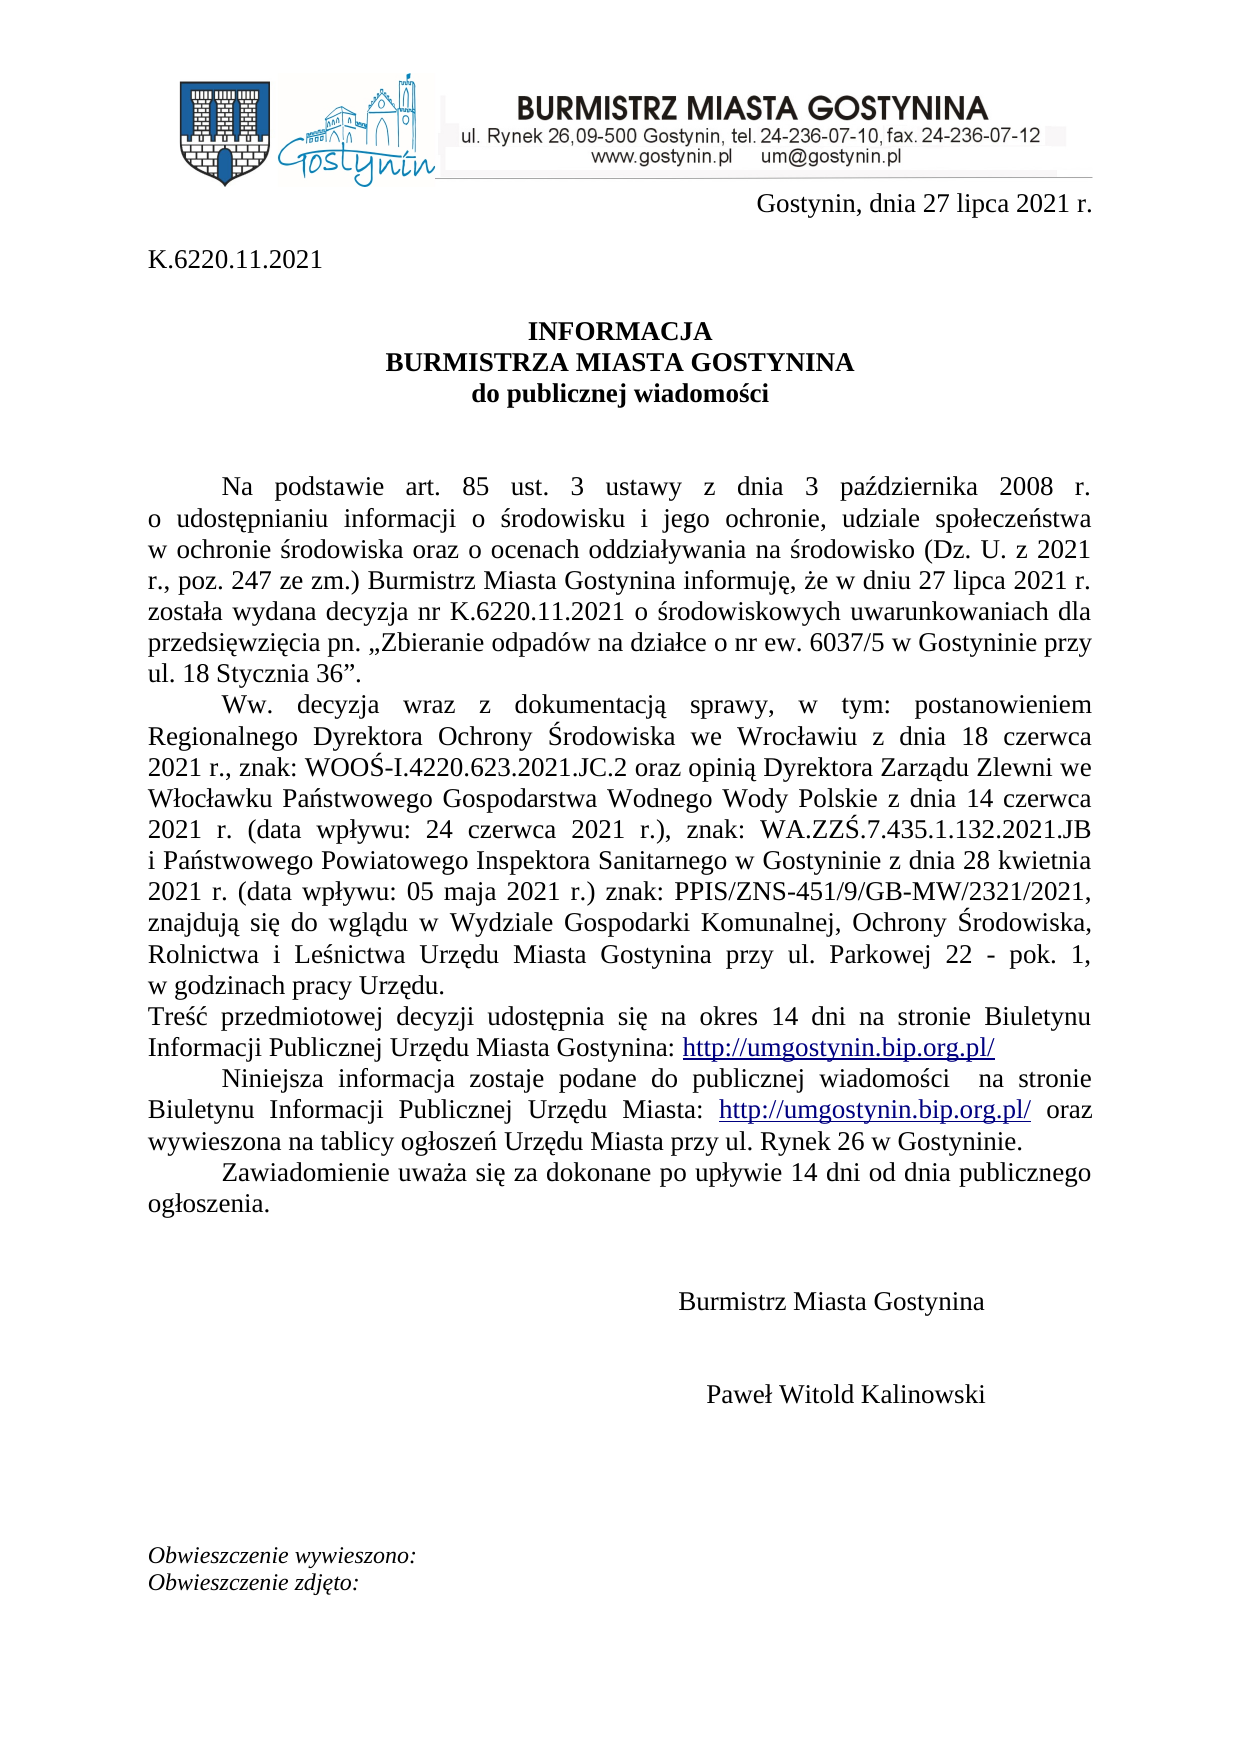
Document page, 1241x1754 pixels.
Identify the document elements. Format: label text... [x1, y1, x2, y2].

text Ww. decyzja wraz z dokumentacją sprawy, w tym: postanowieniem Regionalnego Dyrektora Ochrony Środowiska we Wrocławiu z dnia 18 czerwca 2021 r., znak: WOOŚ-I.4220.623.2021.JC.2 oraz opinią Dyrektora Zarządu Zlewni we Włocławku Państwowego Gospodarstwa Wodnego Wody Polskie z dnia 14 czerwca 2021 r. (data wpływu: 24 czerwca 2021 r.), znak: WA.ZZŚ.7.435.1.132.2021.JB i Państwowego Powiatowego Inspektora Sanitarnego w Gostyninie z dnia 28 kwietnia 2021 r. (data wpływu: 05 maja 2021 r.) znak: PPIS/ZNS-451/9/GB-MW/2321/2021, znajdują się do wglądu w Wydziale Gospodarki Komunalnej, Ochrony Środowiska, Rolnictwa i Leśnictwa Urzędu Miasta Gostynina przy ul. Parkowej 22 - pok. 1, w godzinach pracy Urzędu. [148, 688, 1093, 1000]
text do publicznej wiadomości [148, 377, 1093, 408]
text Paweł Witold Kalinowski [148, 1378, 1093, 1409]
text Zawiadomienie uważa się za dokonane po upływie 14 dni od dnia publicznego ogłoszenia. [148, 1156, 1093, 1218]
text Obwieszczenie zdjęto: [148, 1568, 1093, 1596]
text K.6220.11.2021 [148, 243, 1093, 274]
picture [179, 73, 1093, 187]
text BURMISTRZA MIASTA GOSTYNINA [148, 346, 1093, 377]
text INFORMACJA [148, 315, 1093, 346]
text Obwieszczenie wywieszono: [148, 1541, 1093, 1568]
text Niniejsza informacja zostaje podane do publicznej wiadomości na stronie Biuletynu Informacji Publicznej Urzędu Miasta: http://umgostynin.bip.org.pl/ oraz wywieszona na tablicy ogłoszeń Urzędu Miasta przy ul. Rynek 26 w Gostyninie. [148, 1062, 1093, 1156]
text Na podstawie art. 85 ust. 3 ustawy z dnia 3 października 2008 r. o udostępnianiu informacji o środowisku i jego ochronie, udziale społeczeństwa w ochronie środowiska oraz o ocenach oddziaływania na środowisko (Dz. U. z 2021 r., poz. 247 ze zm.) Burmistrz Miasta Gostynina informuję, że w dniu 27 lipca 2021 r. została wydana decyzja nr K.6220.11.2021 o środowiskowych uwarunkowaniach dla przedsięwzięcia pn. „Zbieranie odpadów na działce o nr ew. 6037/5 w Gostyninie przy ul. 18 Stycznia 36”. [148, 471, 1093, 688]
text Treść przedmiotowej decyzji udostępnia się na okres 14 dni na stronie Biuletynu Informacji Publicznej Urzędu Miasta Gostynina: http://umgostynin.bip.org.pl/ [148, 1000, 1093, 1062]
text Burmistrz Miasta Gostynina [148, 1285, 1093, 1316]
text Gostynin, dnia 27 lipca 2021 r. [148, 187, 1093, 218]
